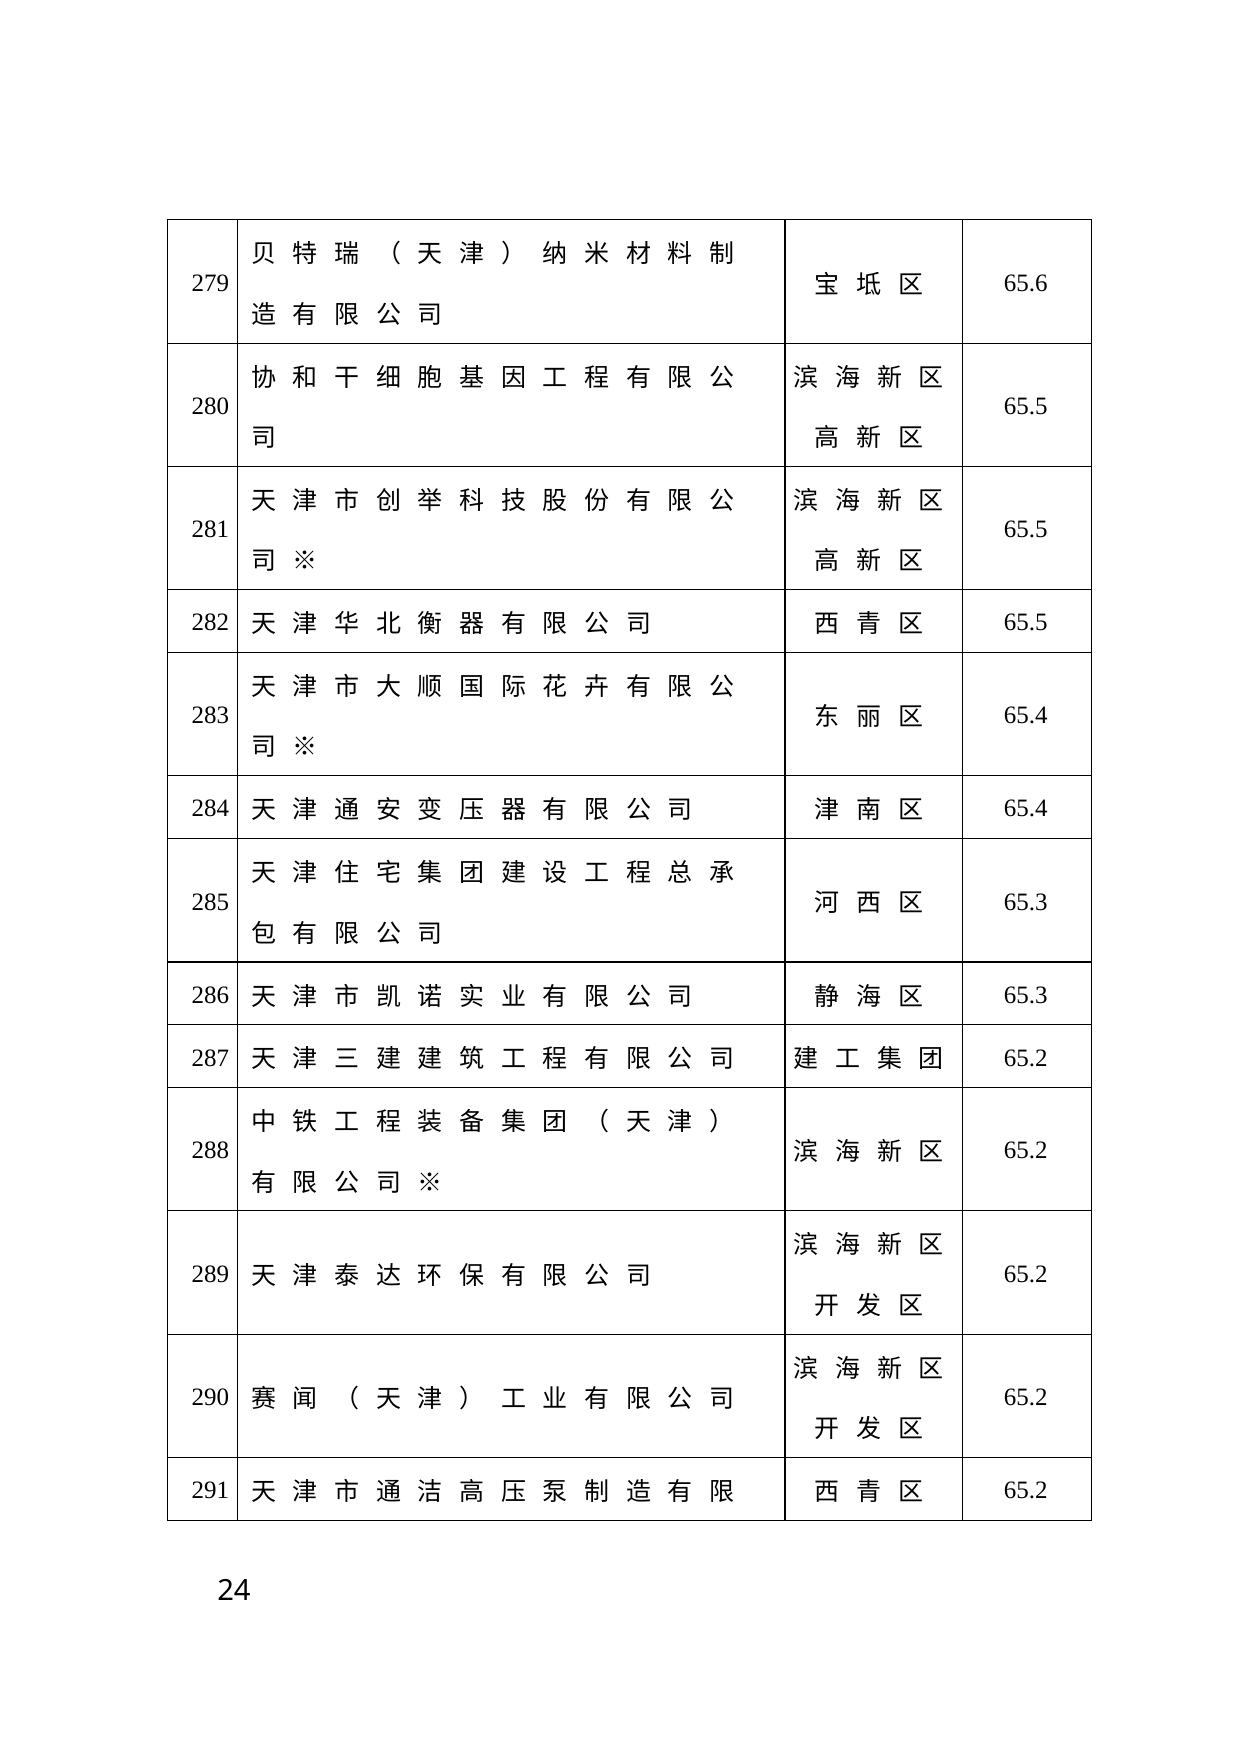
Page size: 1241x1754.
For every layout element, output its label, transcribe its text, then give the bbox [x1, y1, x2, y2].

table_cell 285 [168, 839, 237, 961]
table_cell 天津市凯诺实业有限公司 [238, 963, 784, 1024]
table_cell 65.2 [963, 1458, 1091, 1520]
table_cell 西青区 [786, 1458, 962, 1520]
table_cell 滨海新区开发区 [786, 1211, 962, 1334]
table_cell 滨海新区高新区 [786, 467, 962, 589]
table_cell 65.3 [963, 963, 1091, 1024]
table_cell 天津市创举科技股份有限公司※ [238, 467, 784, 589]
table_cell 65.5 [963, 344, 1091, 466]
table_cell 天津三建建筑工程有限公司 [238, 1025, 784, 1087]
table_cell 279 [168, 220, 237, 343]
table_cell 天津华北衡器有限公司 [238, 590, 784, 652]
table_cell 290 [168, 1335, 237, 1457]
table_cell 协和干细胞基因工程有限公司 [238, 344, 784, 466]
table_cell 贝特瑞（天津）纳米材料制造有限公司 [238, 220, 784, 343]
table_cell 286 [168, 963, 237, 1024]
table_cell 河西区 [786, 839, 962, 961]
table_cell 280 [168, 344, 237, 466]
table_cell 津南区 [786, 776, 962, 838]
table_cell 65.4 [963, 776, 1091, 838]
table_cell 65.4 [963, 653, 1091, 775]
table_cell 65.5 [963, 467, 1091, 589]
table_cell 289 [168, 1211, 237, 1334]
table_cell 中铁工程装备集团（天津）有限公司※ [238, 1088, 784, 1210]
table_cell 288 [168, 1088, 237, 1210]
table_cell 287 [168, 1025, 237, 1087]
table_cell 281 [168, 467, 237, 589]
table_cell 天津通安变压器有限公司 [238, 776, 784, 838]
table_cell 65.2 [963, 1211, 1091, 1334]
table_cell 天津住宅集团建设工程总承包有限公司 [238, 839, 784, 961]
table_cell 东丽区 [786, 653, 962, 775]
table_cell 静海区 [786, 963, 962, 1024]
table_cell 65.6 [963, 220, 1091, 343]
table_cell 284 [168, 776, 237, 838]
table_cell 282 [168, 590, 237, 652]
table_cell 65.5 [963, 590, 1091, 652]
table_cell 宝坻区 [786, 220, 962, 343]
table_cell 291 [168, 1458, 237, 1520]
table_cell 天津市大顺国际花卉有限公司※ [238, 653, 784, 775]
table_cell 283 [168, 653, 237, 775]
table_cell 滨海新区 [786, 1088, 962, 1210]
table_cell 65.2 [963, 1088, 1091, 1210]
table_cell 滨海新区高新区 [786, 344, 962, 466]
table_cell 65.2 [963, 1025, 1091, 1087]
table_cell 65.2 [963, 1335, 1091, 1457]
table_cell 65.3 [963, 839, 1091, 961]
table_cell 天津泰达环保有限公司 [238, 1211, 784, 1334]
table_cell 西青区 [786, 590, 962, 652]
table_cell 建工集团 [786, 1025, 962, 1087]
table_cell 滨海新区开发区 [786, 1335, 962, 1457]
table_cell 天津市通洁高压泵制造有限公司 [238, 1458, 784, 1520]
table_cell 赛闻（天津）工业有限公司 [238, 1335, 784, 1457]
